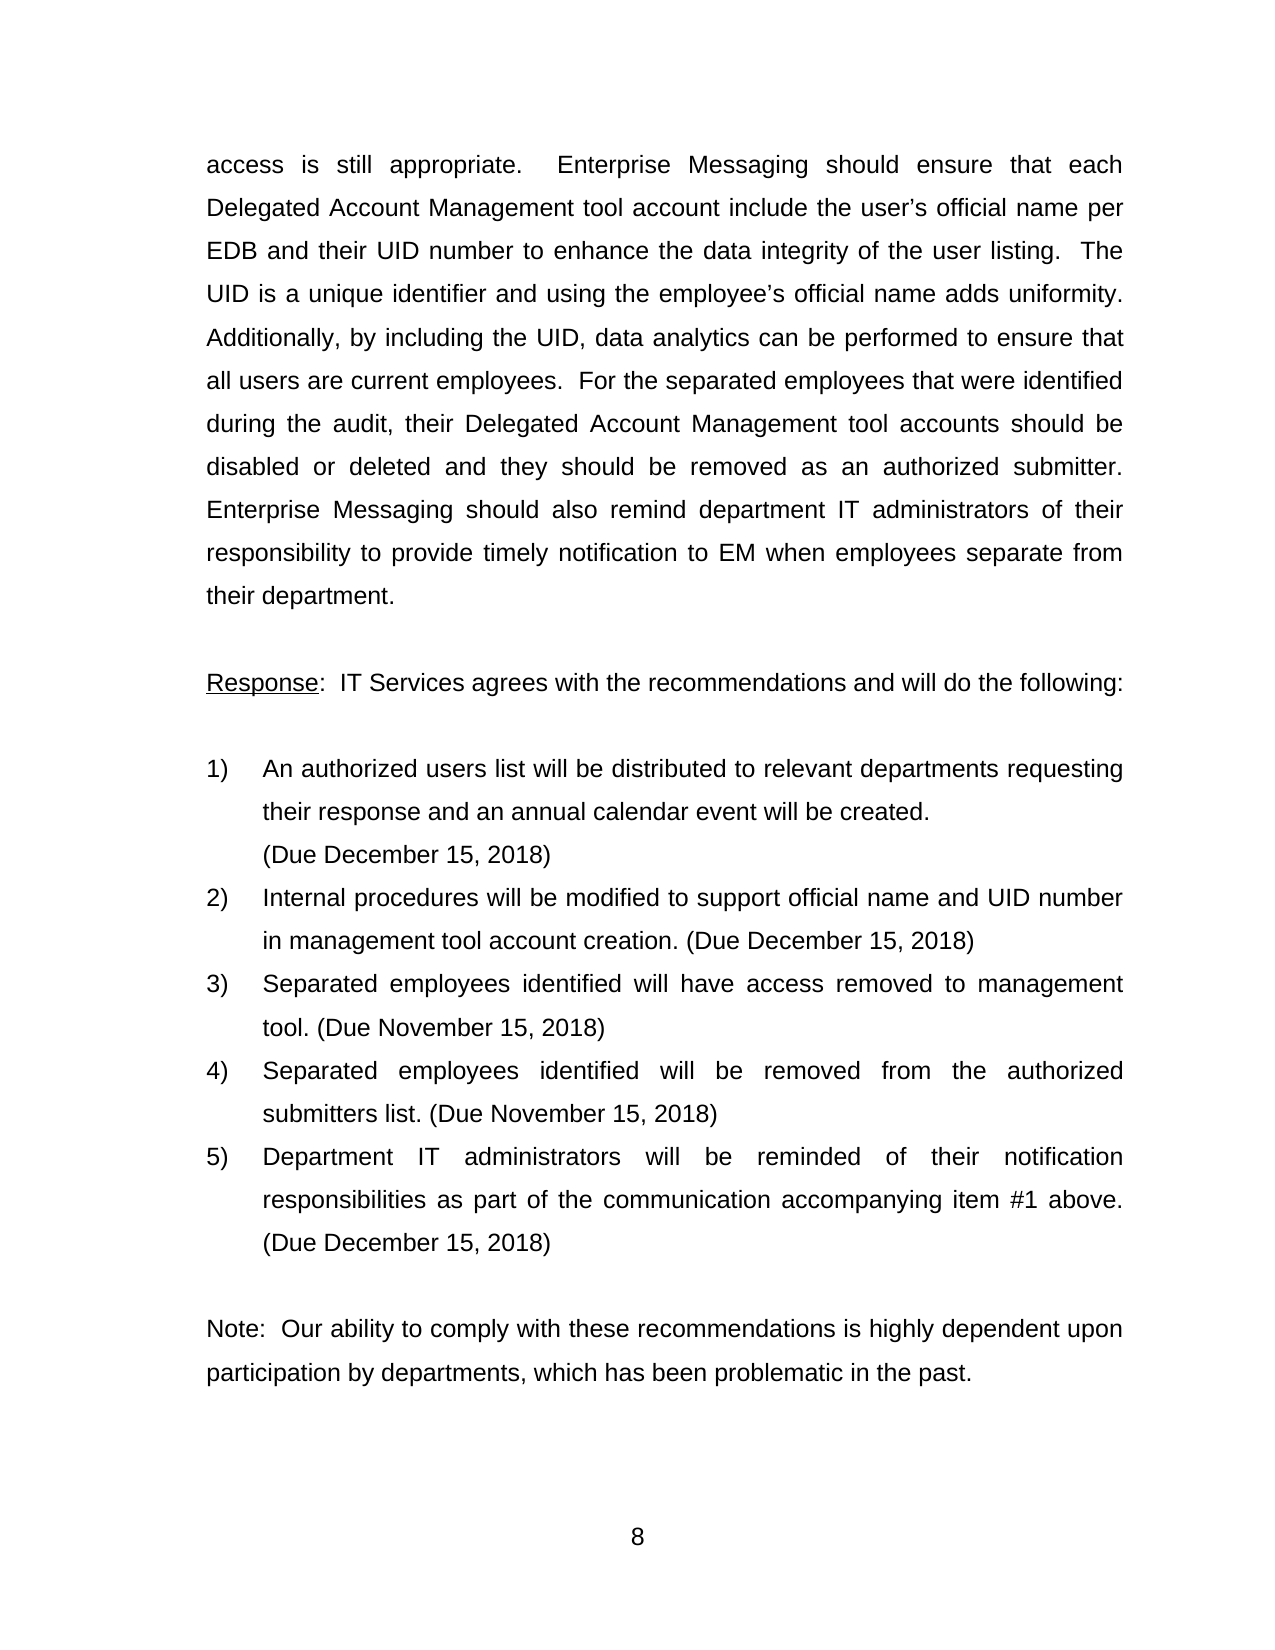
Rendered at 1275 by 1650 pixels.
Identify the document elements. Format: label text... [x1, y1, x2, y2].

text Response: IT Services agrees with the recommendations and will do the following: [206, 667, 1125, 696]
text 2) Internal procedures will be modified to support official name and UID number in management tool account creation. (Due December 15, 2018) [206, 883, 1125, 955]
text Note: Our ability to comply with these recommendations is highly dependent upon participation by departments, which has been problematic in the past. [206, 1314, 1125, 1386]
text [206, 150, 1125, 610]
text 5) Department IT administrators will be reminded of their notification responsibilities as part of the communication accompanying item #1 above. (Due December 15, 2018) [206, 1142, 1125, 1257]
list (Due December 15, 2018) [262, 840, 1125, 869]
text 3) Separated employees identified will have access removed to management tool. (Due November 15, 2018) [206, 969, 1125, 1041]
text 4) Separated employees identified will be removed from the authorized submitters list. (Due November 15, 2018) [206, 1056, 1125, 1127]
list An authorized users list will be distributed to relevant departments requesting their response and an annual calendar event will be created. [206, 754, 1125, 826]
